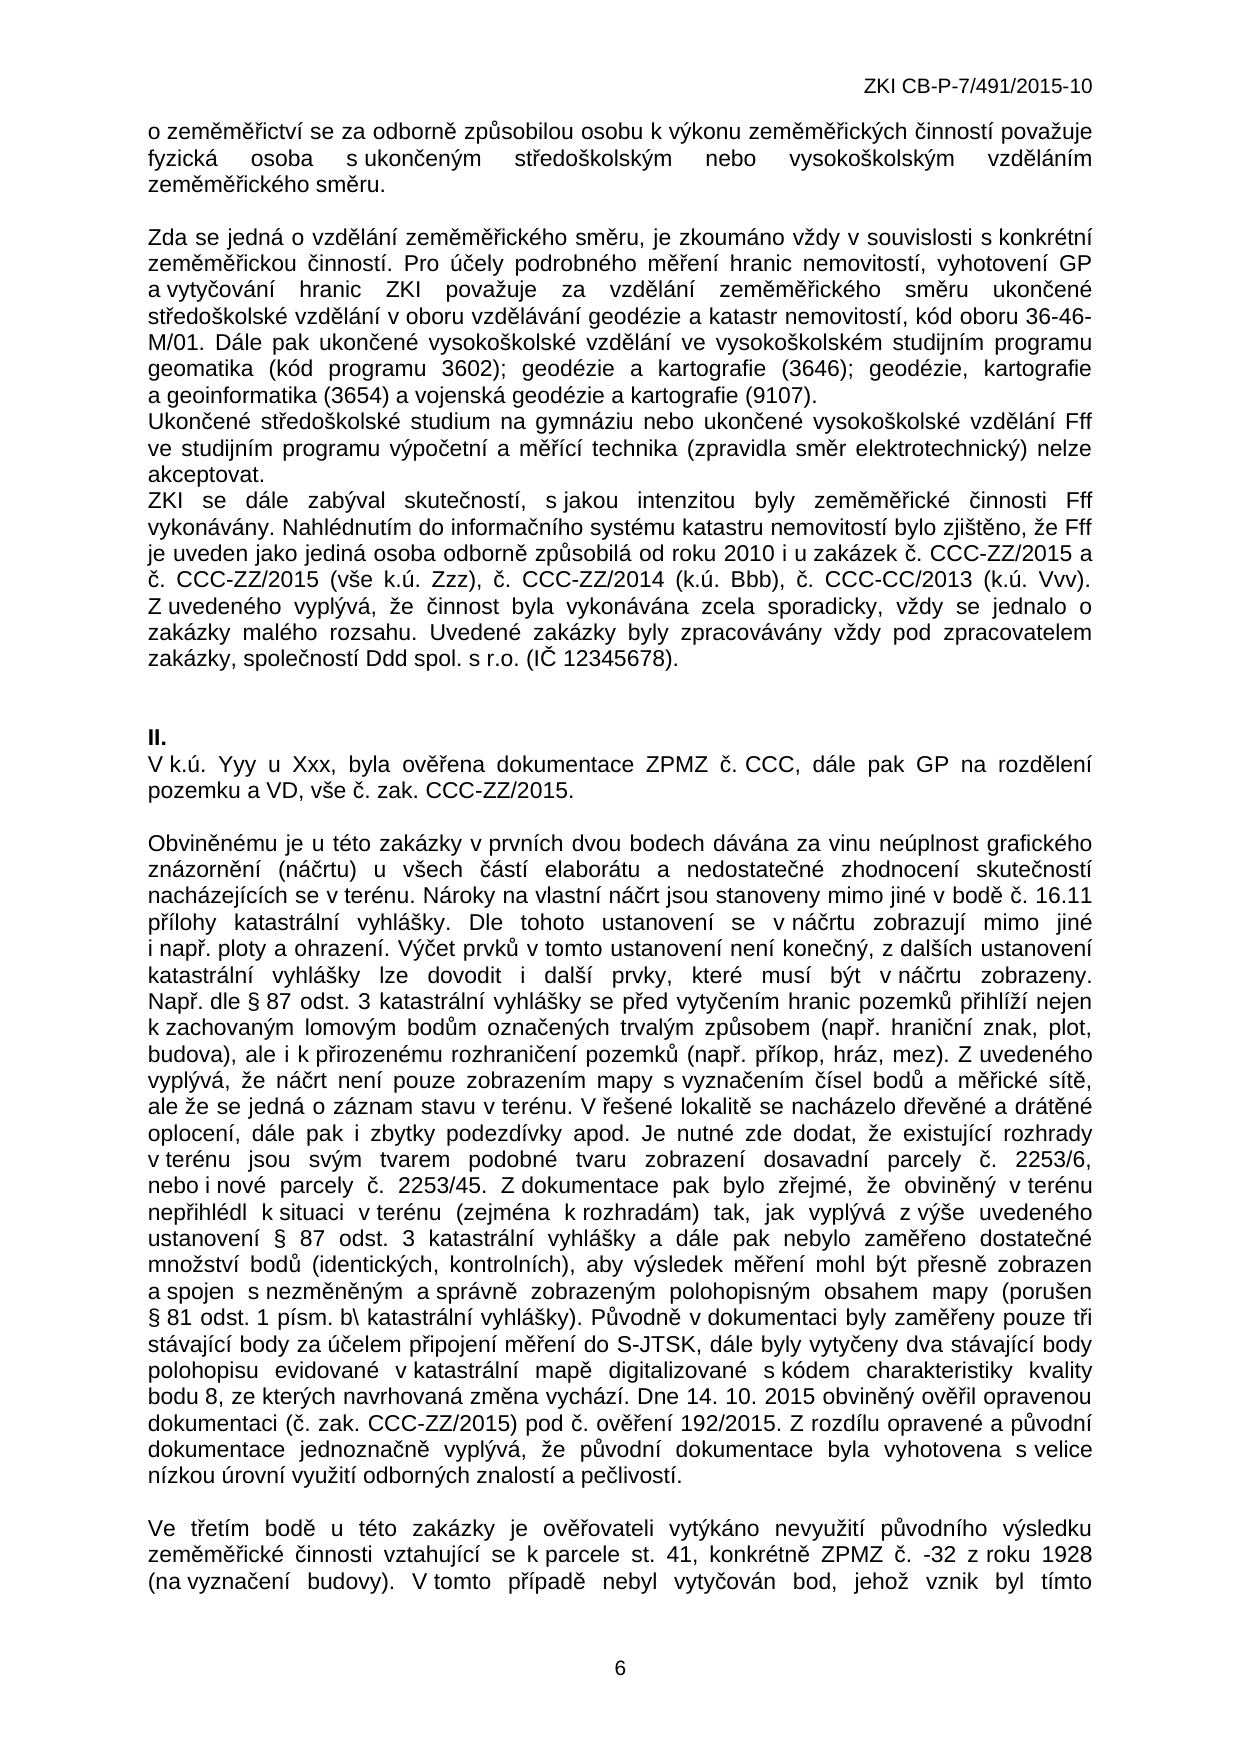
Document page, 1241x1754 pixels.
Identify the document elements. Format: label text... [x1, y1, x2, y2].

list Obviněnému je u této zakázky v prvních dvou bodech dávána za vinu neúplnost grafického znázornění (náčrtu) u všech částí elaborátu a nedostatečné zhodnocení skutečností nacházejících se v terénu. Nároky na vlastní náčrt jsou stanoveny mimo jiné v bodě č. 16.11 přílohy katastrální vyhlášky. Dle tohoto ustanovení se v náčrtu zobrazují mimo jiné i např. ploty a ohrazení. Výčet prvků v tomto ustanovení není konečný, z dalších ustanovení katastrální vyhlášky lze dovodit i další prvky, které musí být v náčrtu zobrazeny. Např. dle § 87 odst. 3 katastrální vyhlášky se před vytyčením hranic pozemků přihlíží nejen k zachovaným lomovým bodům označených trvalým způsobem (např. hraniční znak, plot, budova), ale i k přirozenému rozhraničení pozemků (např. příkop, hráz, mez). Z uvedeného vyplývá, že náčrt není pouze zobrazením mapy s vyznačením čísel bodů a měřické sítě, ale že se jedná o záznam stavu v terénu. V řešené lokalitě se nacházelo dřevěné a drátěné oplocení, dále pak i zbytky podezdívky apod. Je nutné zde dodat, že existující rozhrady v terénu jsou svým tvarem podobné tvaru zobrazení dosavadní parcely č. 2253/6, nebo i nové parcely č. 2253/45. Z dokumentace pak bylo zřejmé, že obviněný v terénu nepřihlédl k situaci v terénu (zejména k rozhradám) tak, jak vyplývá z výše uvedeného ustanovení § 87 odst. 3 katastrální vyhlášky a dále pak nebylo zaměřeno dostatečné množství bodů (identických, kontrolních), aby výsledek měření mohl být přesně zobrazen a spojen s nezměněným a správně zobrazeným polohopisným obsahem mapy (porušen § 81 odst. 1 písm. b\ katastrální vyhlášky). Původně v dokumentaci byly zaměřeny pouze tři stávající body za účelem připojení měření do S-JTSK, dále byly vytyčeny dva stávající body polohopisu evidované v katastrální mapě digitalizované s kódem charakteristiky kvality bodu 8, ze kterých navrhovaná změna vychází. Dne 14. 10. 2015 obviněný ověřil opravenou dokumentaci (č. zak. CCC-ZZ/2015) pod č. ověření 192/2015. Z rozdílu opravené a původní dokumentace jednoznačně vyplývá, že původní dokumentace byla vyhotovena s velice nízkou úrovní využití odborných znalostí a pečlivostí. [148, 830, 1093, 1489]
list ZKI se dále zabýval skutečností, s jakou intenzitou byly zeměměřické činnosti Fff vykonávány. Nahlédnutím do informačního systému katastru nemovitostí bylo zjištěno, že Fff je uveden jako jediná osoba odborně způsobilá od roku 2010 i u zakázek č. CCC-ZZ/2015 a č. CCC-ZZ/2015 (vše k.ú. Zzz), č. CCC-ZZ/2014 (k.ú. Bbb), č. CCC-CC/2013 (k.ú. Vvv). Z uvedeného vyplývá, že činnost byla vykonávána zcela sporadicky, vždy se jednalo o zakázky malého rozsahu. Uvedené zakázky byly zpracovávány vždy pod zpracovatelem zakázky, společností Ddd spol. s r.o. (IČ 12345678). [148, 487, 1093, 672]
list Ukončené středoškolské studium na gymnáziu nebo ukončené vysokoškolské vzdělání Fff ve studijním programu výpočetní a měřící technika (zpravidla směr elektrotechnický) nelze akceptovat. [148, 408, 1093, 487]
list V k.ú. Yyy u Xxx, byla ověřena dokumentace ZPMZ č. CCC, dále pak GP na rozdělení pozemku a VD, vše č. zak. CCC-ZZ/2015. [148, 751, 1093, 803]
list Zda se jedná o vzdělání zeměměřického směru, je zkoumáno vždy v souvislosti s konkrétní zeměměřickou činností. Pro účely podrobného měření hranic nemovitostí, vyhotovení GP a vytyčování hranic ZKI považuje za vzdělání zeměměřického směru ukončené středoškolské vzdělání v oboru vzdělávání geodézie a katastr nemovitostí, kód oboru 36-46-M/01. Dále pak ukončené vysokoškolské vzdělání ve vysokoškolském studijním programu geomatika (kód programu 3602); geodézie a kartografie (3646); geodézie, kartografie a geoinformatika (3654) a vojenská geodézie a kartografie (9107). [148, 224, 1093, 408]
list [148, 118, 1093, 197]
list II. [148, 724, 1093, 751]
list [148, 1515, 1093, 1594]
